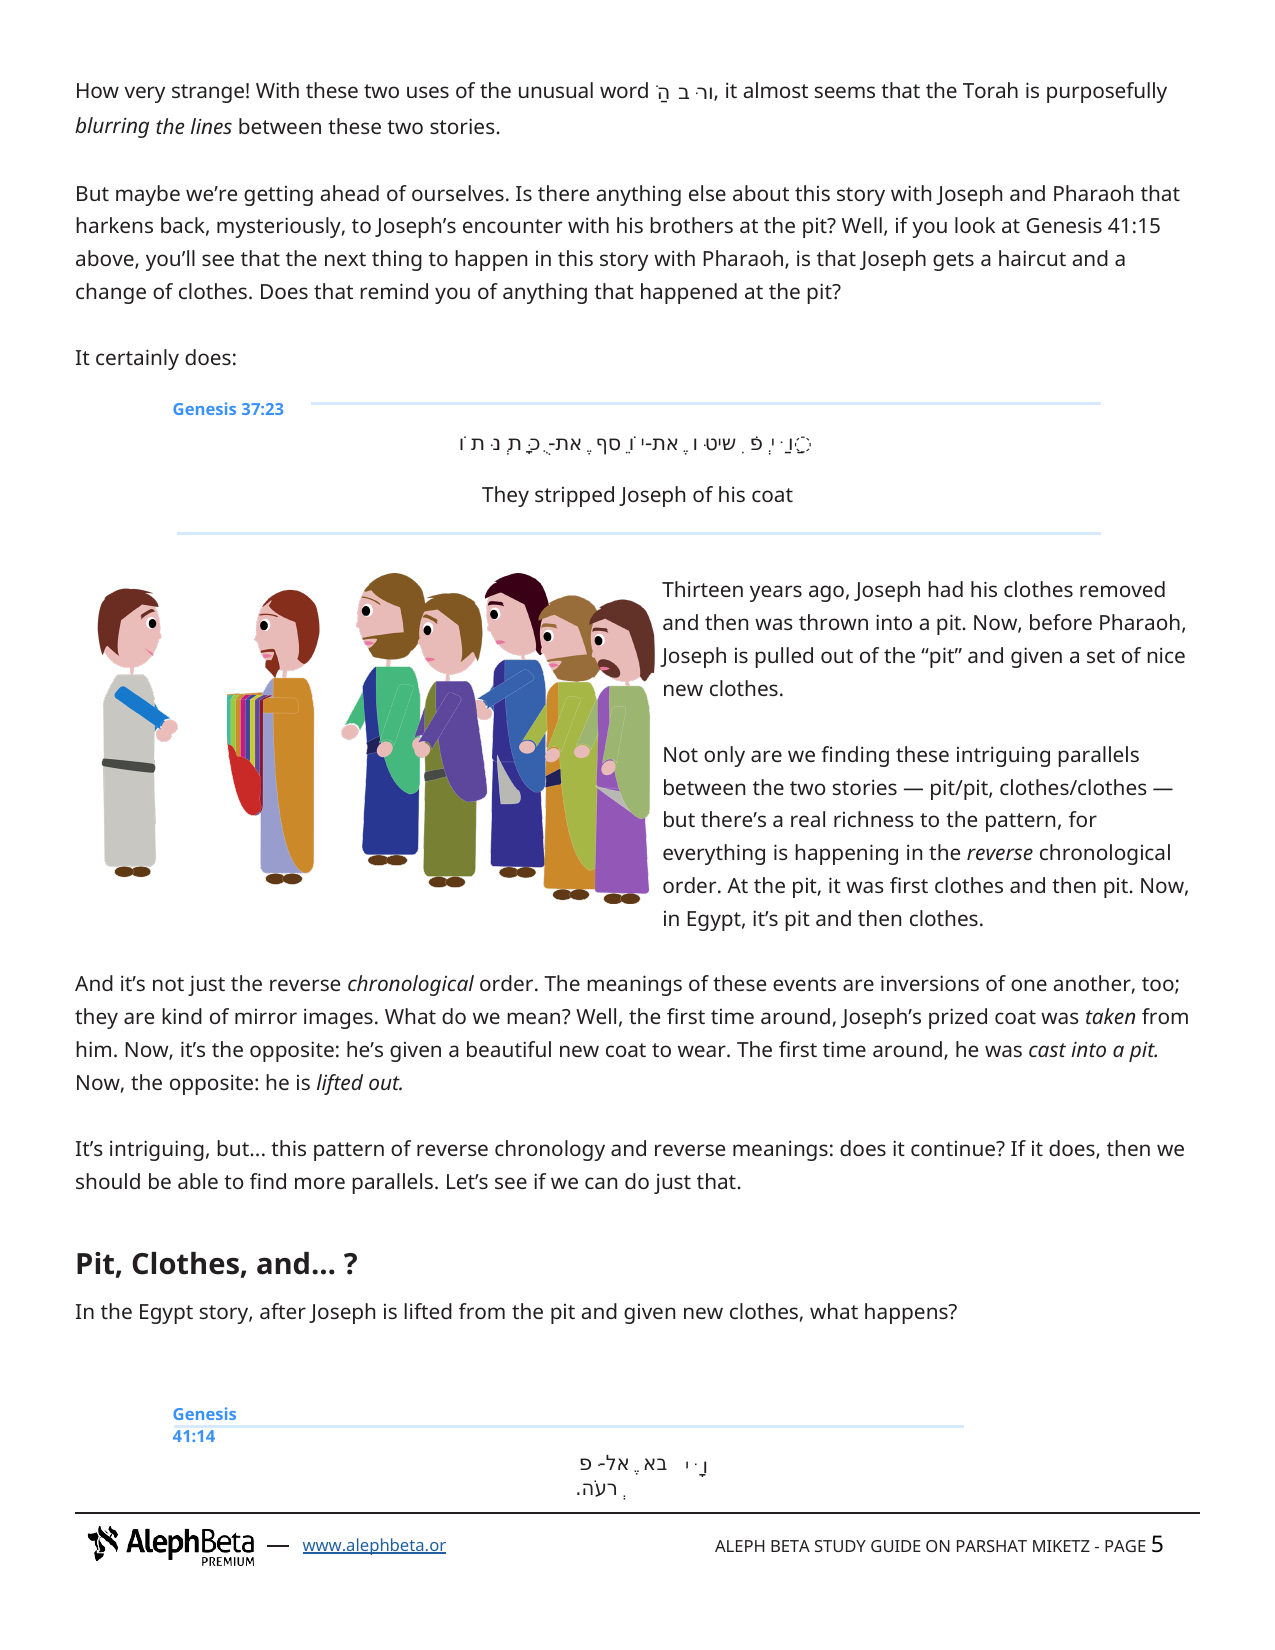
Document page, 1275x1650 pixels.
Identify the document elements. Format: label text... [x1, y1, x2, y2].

text Genesis 37:23 [172, 397, 1242, 420]
text בא ֶאל- ּפ ְרעֹה. [575, 1451, 671, 1502]
text In the Egypt story, after Joseph is lifted from the pit and given new clothes, what happens? [75, 1297, 1242, 1326]
subtitle Pit, Clothes, and… ? [75, 1244, 1242, 1283]
text It’s intriguing, but... this pattern of reverse chronology and reverse meanings: does it continue? If it does, then we should be able to find more parallels. Let’s see if we can do just that. [75, 1134, 1197, 1195]
text Genesis 41:14 [172, 1402, 284, 1448]
text How very strange! With these two uses of the unusual word ֹור ּב הַ, it almost seems that the Torah is purposefully blurring the lines between these two stories. [75, 77, 1197, 141]
text Thirteen years ago, Joseph had his clothes removed and then was thrown into a pit. Now, before Pharaoh, Joseph is pulled out of the “pit” and given a set of nice new clothes. [662, 575, 1191, 703]
picture [87, 1526, 254, 1566]
text But maybe we’re getting ahead of ourselves. Is there anything else about this story with Joseph and Pharaoh that harkens back, mysteriously, to Joseph’s encounter with his brothers at the pit? Well, if you look at Genesis 41:15 above, you’ll see that the next thing to happen in this story with Pharaoh, is that Joseph gets a haircut and a change of clothes. Does that remind you of anything that happened at the pit? [75, 179, 1197, 306]
text ַו ַ ּי ְפ ׁ ִשיט ּו ֶאת-י ֹו ֵסף ֶאת- ֻכ ָּת ְנ ּת ֹו [168, 429, 1099, 457]
text Not only are we finding these intriguing parallels between the two stories — pit/pit, clothes/clothes — but there’s a real richness to the pattern, for everything is happening in the reverse chronological order. At the pit, it was first clothes and then pit. Now, in Egypt, it’s pit and then clothes. [662, 740, 1198, 933]
text ו ָ ּי [682, 1451, 1242, 1478]
text It certainly does: [75, 343, 1242, 371]
text They stripped Joseph of his coat [176, 480, 1099, 508]
picture [48, 573, 662, 904]
text And it’s not just the reverse chronological order. The meanings of these events are inversions of one another, too; they are kind of mirror images. What do we mean? Well, the first time around, Joseph’s prized coat was taken from him. Now, it’s the opposite: he’s given a beautiful new coat to wear. The first time around, he was cast into a pit. Now, the opposite: he is lifted out. [75, 969, 1197, 1097]
